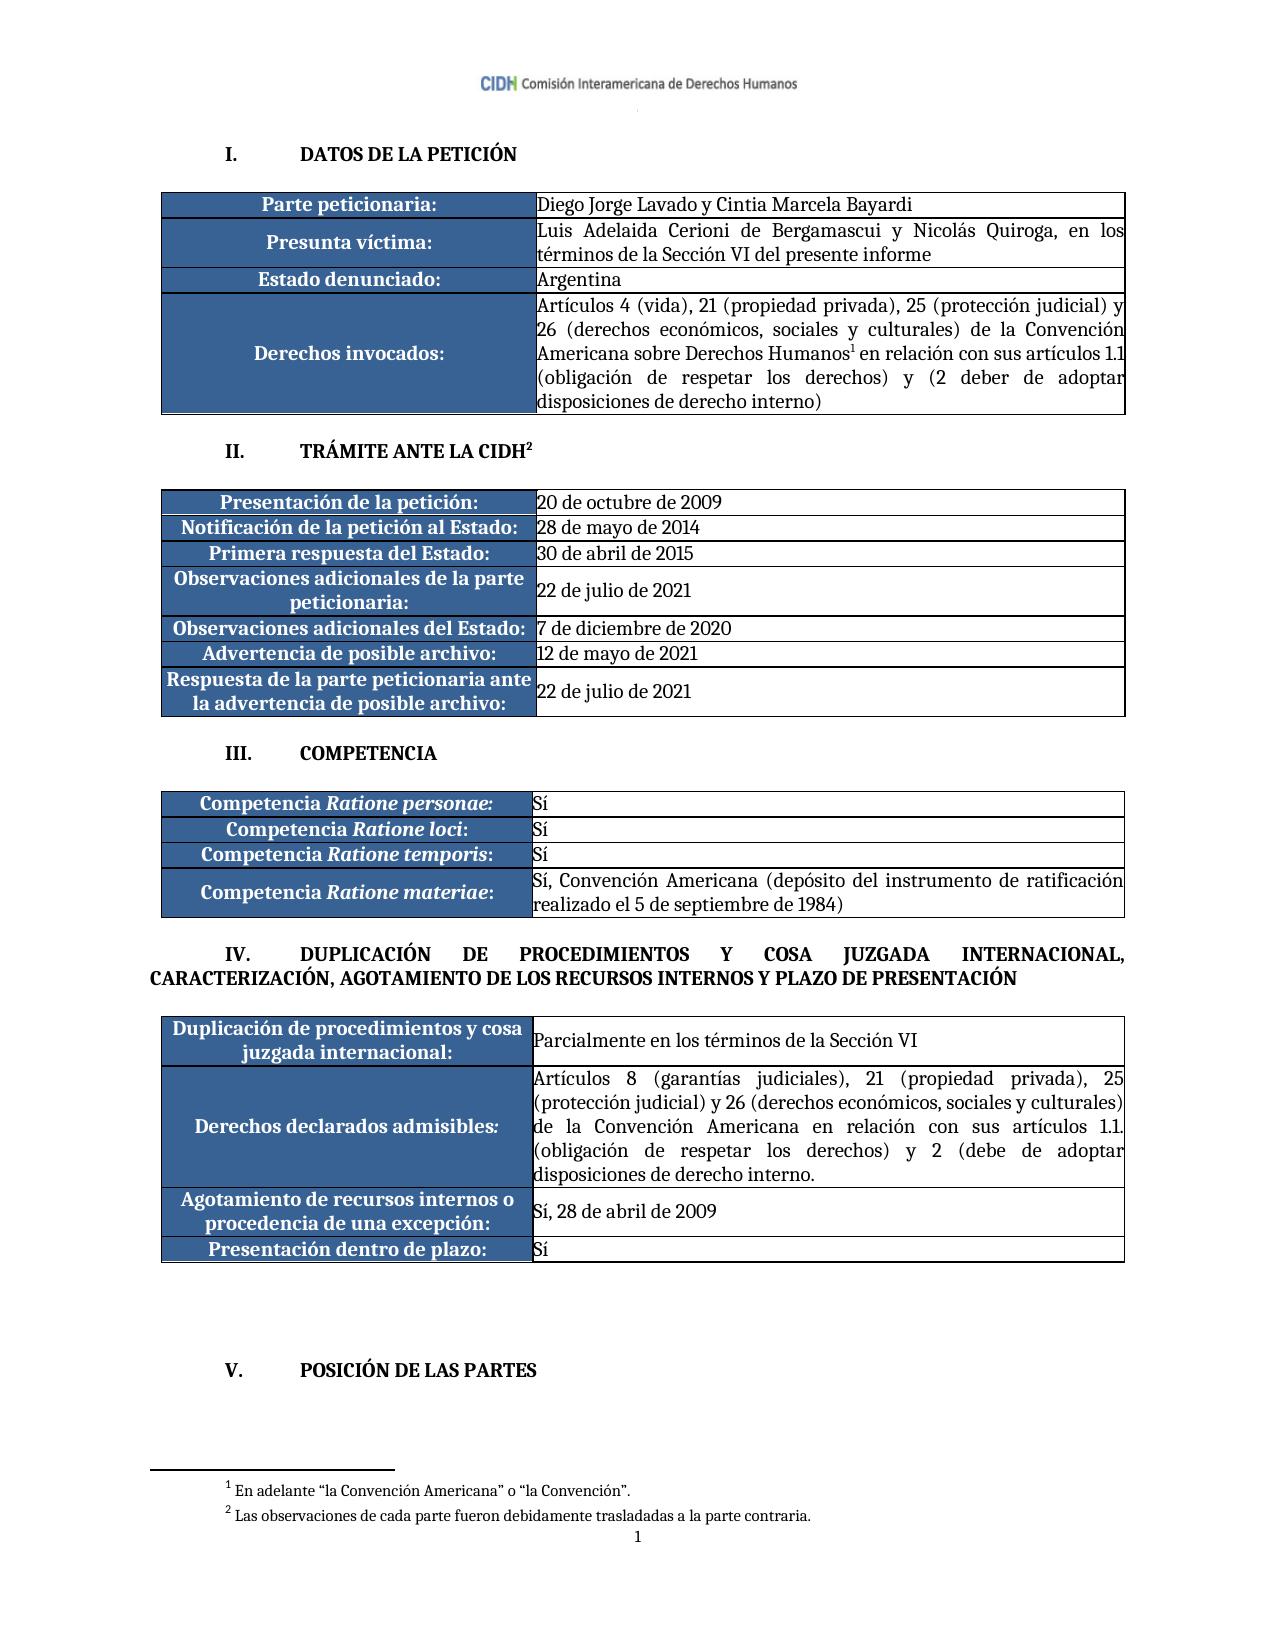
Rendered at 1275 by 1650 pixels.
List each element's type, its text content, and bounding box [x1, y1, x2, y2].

table_cell 12 de mayo de 2021 [537, 642, 1124, 666]
text II. TRÁMITE ANTE LA CIDH [150, 440, 1125, 464]
picture [475, 75, 800, 93]
table_cell Artículos 8 (garantías judiciales), 21 (propiedad privada), 25 (protección judicial) y 26 (derechos económicos, sociales y culturales) de la Convención Americana en relación con sus artículos 1.1. (obligación de respetar los derechos) y 2 (debe de adoptar disposiciones de derecho interno. [534, 1067, 1124, 1186]
table_cell Primera respuesta del Estado: [162, 542, 536, 566]
table_cell Observaciones adicionales del Estado: [162, 617, 536, 641]
table_cell 7 de diciembre de 2020 [537, 617, 1124, 641]
table_cell 28 de mayo de 2014 [537, 516, 1124, 540]
table_cell 22 de julio de 2021 [537, 668, 1124, 716]
table_cell Sí [534, 1237, 1124, 1261]
table_cell 30 de abril de 2015 [537, 542, 1124, 566]
table_cell Competencia Ratione temporis: [162, 843, 532, 867]
table_cell 22 de julio de 2021 [537, 567, 1124, 615]
text IV. DUPLICACIÓN DE PROCEDIMIENTOS Y COSA JUZGADA INTERNACIONAL, CARACTERIZACIÓN, AGOTAMIENTO DE LOS RECURSOS INTERNOS Y PLAZO DE PRESENTACIÓN [150, 943, 1125, 991]
table_cell Respuesta de la parte peticionaria ante la advertencia de posible archivo: [162, 668, 536, 716]
text I. DATOS DE LA PETICIÓN [150, 143, 1125, 167]
table_cell Advertencia de posible archivo: [162, 642, 536, 666]
table_cell Presentación dentro de plazo: [162, 1237, 532, 1261]
table_cell Sí [533, 818, 1124, 842]
text III. COMPETENCIA [150, 742, 1125, 766]
table_cell Notificación de la petición al Estado: [162, 516, 536, 540]
table_cell Artículos 4 (vida), 21 (propiedad privada), 25 (protección judicial) y 26 (derechos económicos, sociales y culturales) de la Convención Americana sobre Derechos Humanos en relación con sus artículos 1.1 (obligación de respetar los derechos) y (2 deber de adoptar disposiciones de derecho interno) [537, 294, 1124, 413]
table_cell Sí, 28 de abril de 2009 [534, 1188, 1124, 1236]
table_cell Derechos declarados admisibles: [162, 1067, 532, 1186]
table_cell Agotamiento de recursos internos o procedencia de una excepción: [162, 1188, 532, 1236]
table_header Presentación de la petición: [162, 491, 536, 514]
table_cell Sí, Convención Americana (depósito del instrumento de ratificación realizado el 5 de septiembre de 1984) [533, 869, 1124, 917]
table_cell Luis Adelaida Cerioni de Bergamascui y Nicolás Quiroga, en los términos de la Sección VI del presente informe [537, 219, 1124, 267]
table_cell Argentina [537, 268, 1124, 292]
table_cell : [162, 219, 536, 267]
table_cell Sí [533, 843, 1124, 867]
text V. POSICIÓN DE LAS PARTES [150, 1359, 1125, 1383]
table_header Diego Jorge Lavado y Cintia Marcela Bayardi [537, 193, 1124, 217]
table_cell Competencia Ratione materiae: [162, 869, 532, 917]
table_header Parte peticionaria: [162, 193, 536, 217]
table_cell Competencia Ratione loci: [162, 818, 532, 842]
table_cell Estado denunciado: [162, 268, 536, 292]
table_cell Observaciones adicionales de la parte peticionaria: [162, 567, 536, 615]
table_cell Derechos invocados: [162, 294, 536, 413]
table_header Duplicación de procedimientos y cosa juzgada internacional: [162, 1017, 532, 1065]
table_header Sí [533, 792, 1124, 816]
table_header Parcialmente en los términos de la Sección VI [534, 1017, 1124, 1065]
table_header Competencia Ratione personae: [162, 792, 532, 816]
table_header 20 de octubre de 2009 [537, 490, 1124, 514]
